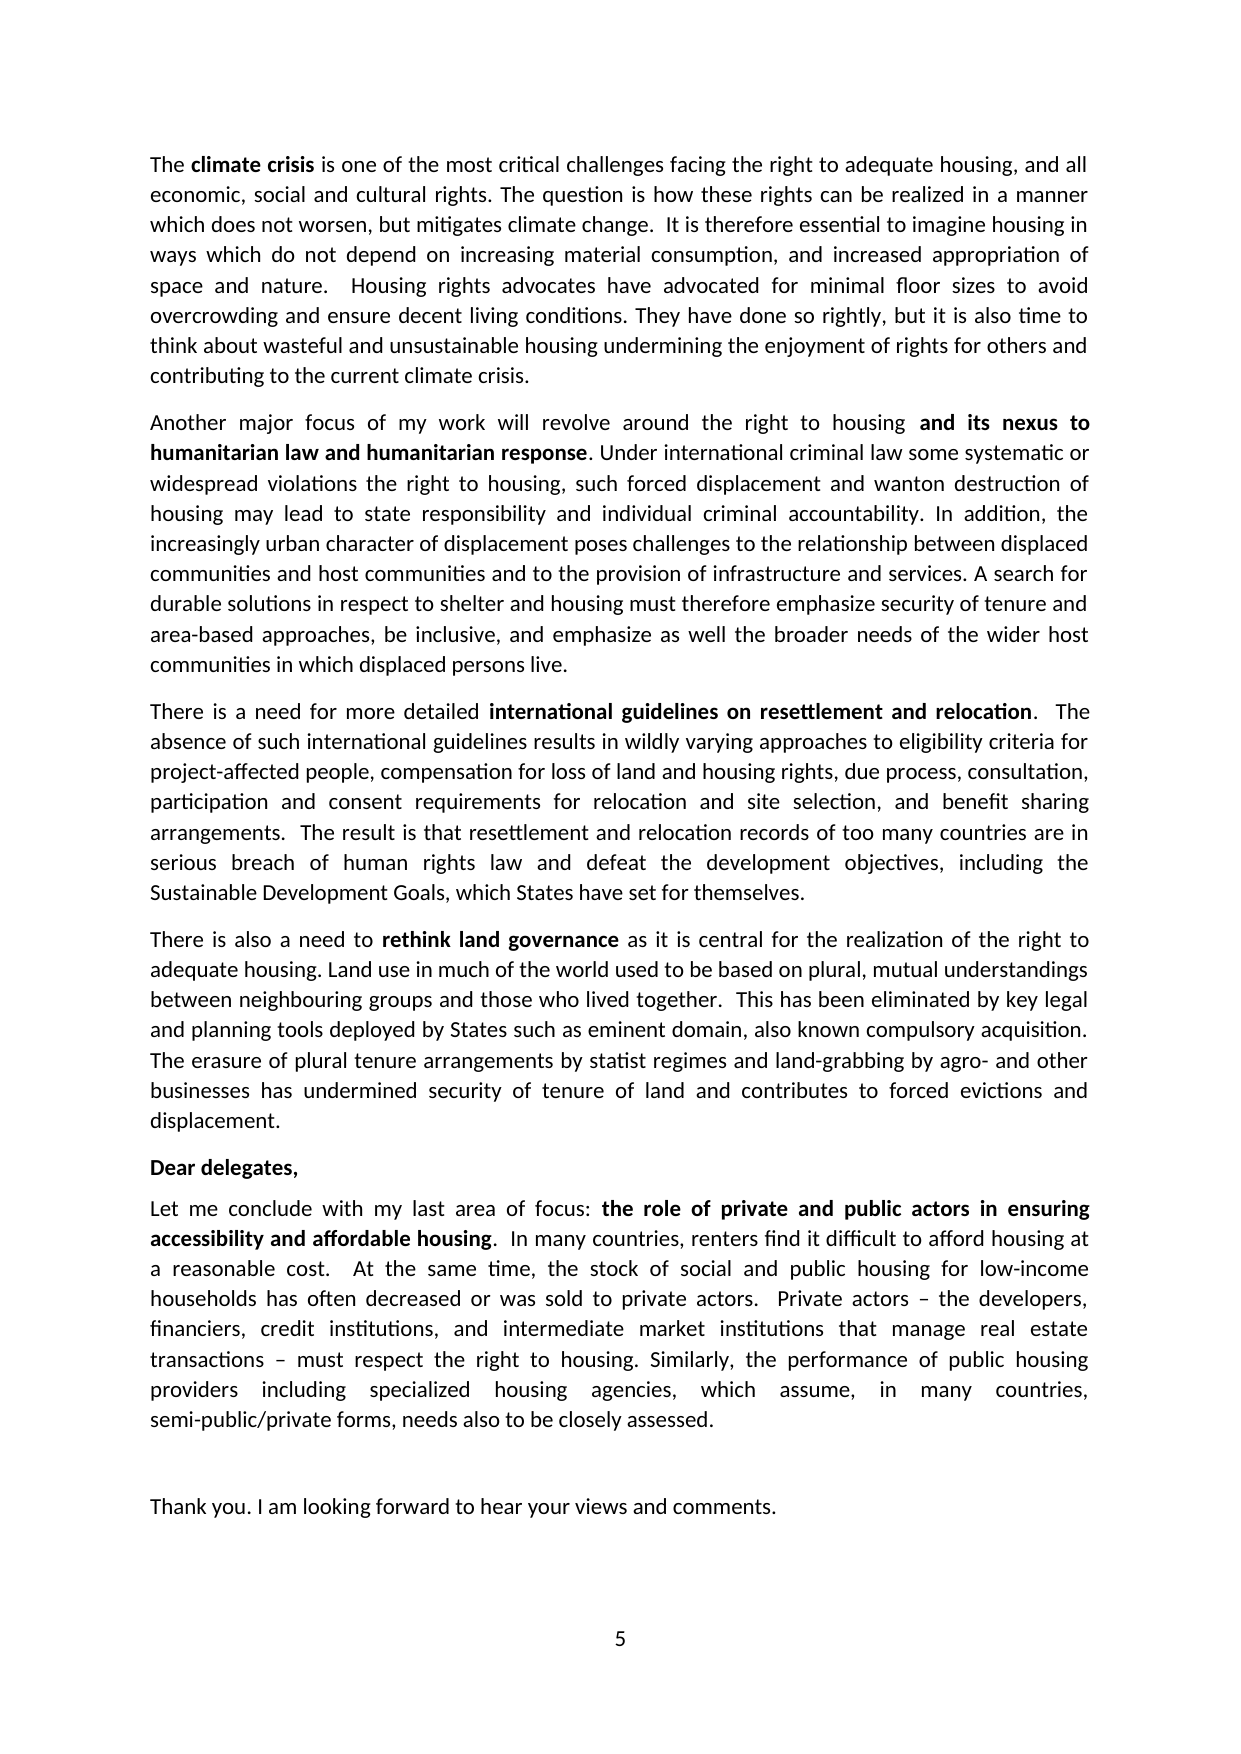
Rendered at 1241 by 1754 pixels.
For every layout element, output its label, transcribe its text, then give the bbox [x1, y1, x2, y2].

text Thank you. I am looking forward to hear your views and comments. [150, 1492, 1090, 1521]
text The climate crisis is one of the most critical challenges facing the right to adequate housing, and all economic, social and cultural rights. The question is how these rights can be realized in a manner which does not worsen, but mitigates climate change. It is therefore essential to imagine housing in ways which do not depend on increasing material consumption, and increased appropriation of space and nature. Housing rights advocates have advocated for minimal floor sizes to avoid overcrowding and ensure decent living conditions. They have done so rightly, but it is also time to think about wasteful and unsustainable housing undermining the enjoyment of rights for others and contributing to the current climate crisis. [150, 150, 1090, 389]
text There is a need for more detailed international guidelines on resettlement and relocation. The absence of such international guidelines results in wildly varying approaches to eligibility criteria for project-affected people, compensation for loss of land and housing rights, due process, consultation, participation and consent requirements for relocation and site selection, and benefit sharing arrangements. The result is that resettlement and relocation records of too many countries are in serious breach of human rights law and defeat the development objectives, including the Sustainable Development Goals, which States have set for themselves. [150, 697, 1090, 906]
text Let me conclude with my last area of focus: the role of private and public actors in ensuring accessibility and affordable housing. In many countries, renters find it difficult to afford housing at a reasonable cost. At the same time, the stock of social and public housing for low-income households has often decreased or was sold to private actors. Private actors – the developers, financiers, credit institutions, and intermediate market institutions that manage real estate transactions – must respect the right to housing. Similarly, the performance of public housing providers including specialized housing agencies, which assume, in many countries, semi-public/private forms, needs also to be closely assessed. [150, 1194, 1090, 1433]
text Dear delegates, [150, 1153, 972, 1181]
text Another major focus of my work will revolve around the right to housing and its nexus to humanitarian law and humanitarian response. Under international criminal law some systematic or widespread violations the right to housing, such forced displacement and wanton destruction of housing may lead to state responsibility and individual criminal accountability. In addition, the increasingly urban character of displacement poses challenges to the relationship between displaced communities and host communities and to the provision of infrastructure and services. A search for durable solutions in respect to shelter and housing must therefore emphasize security of tenure and area-based approaches, be inclusive, and emphasize as well the broader needs of the wider host communities in which displaced persons live. [150, 408, 1090, 678]
text There is also a need to rethink land governance as it is central for the realization of the right to adequate housing. Land use in much of the world used to be based on plural, mutual understandings between neighbouring groups and those who lived together. This has been eliminated by key legal and planning tools deployed by States such as eminent domain, also known compulsory acquisition. The erasure of plural tenure arrangements by statist regimes and land-grabbing by agro- and other businesses has undermined security of tenure of land and contributes to forced evictions and displacement. [150, 925, 1090, 1134]
